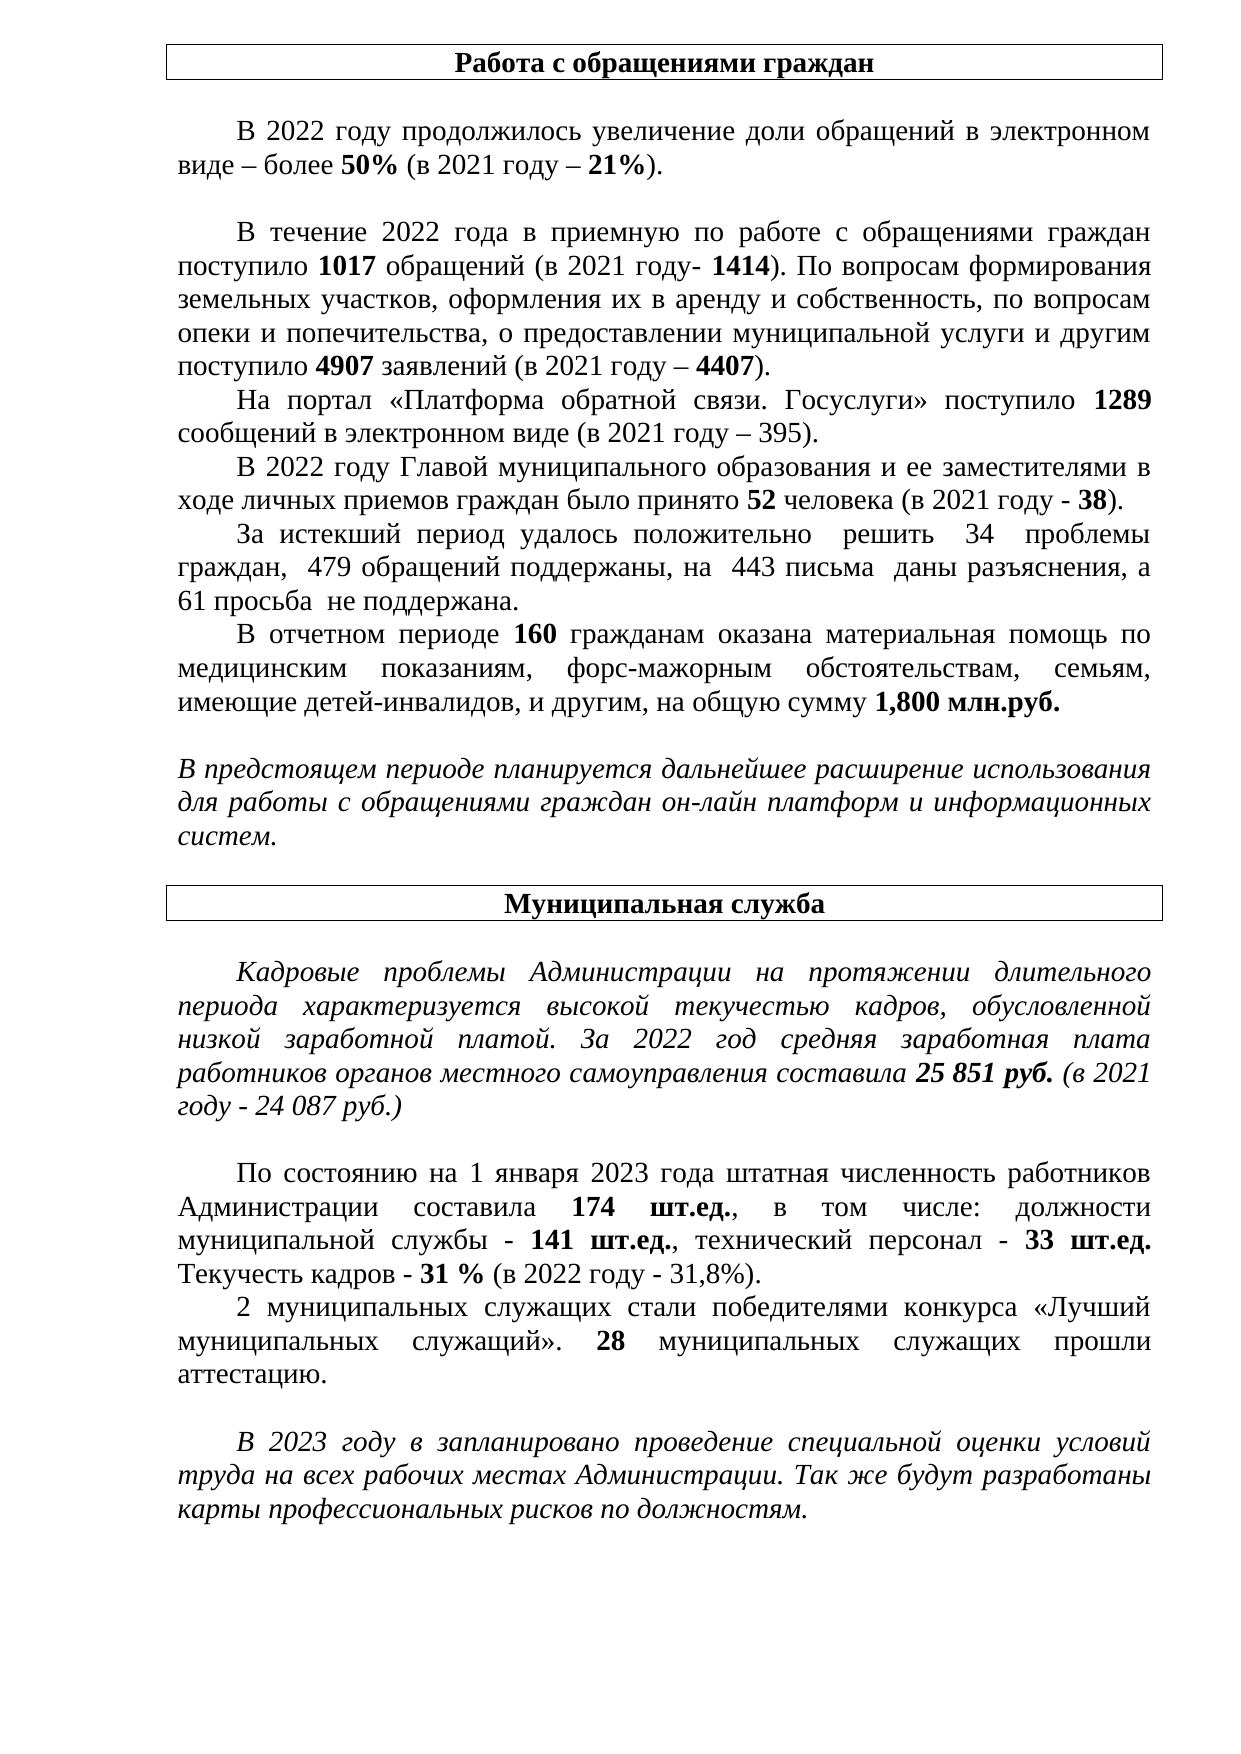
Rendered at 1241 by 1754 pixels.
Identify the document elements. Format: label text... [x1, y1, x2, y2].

table_header Муниципальная служба [167, 886, 1162, 919]
table_header По состоянию на 1 января 2023 года штатная численность работников Администрации составила 174 шт.ед., в том числе: должности муниципальной службы - 141 шт.ед., технический персонал - 33 шт.ед. Текучесть кадров - 31 % (в 2022 году - 31,8%). 2 муниципальных служащих стали победителями конкурса «Лучший муниципальных служащий». 28 муниципальных служащих прошли аттестацию. [166, 1155, 1163, 1390]
table_header В течение 2022 года в приемную по работе с обращениями граждан поступило 1017 обращений (в 2021 году- 1414). По вопросам формирования земельных участков, оформления их в аренду и собственность, по вопросам опеки и попечительства, о предоставлении муниципальной услуги и другим поступило 4907 заявлений (в 2021 году – 4407). На портал «Платформа обратной связи. Госуслуги» поступило 1289 сообщений в электронном виде (в 2021 году – 395). В 2022 году Главой муниципального образования и ее заместителями в ходе личных приемов граждан было принято 52 человека (в 2021 году - 38). За истекший период удалось положительно решить 34 проблемы граждан, 479 обращений поддержаны, на 443 письма даны разъяснения, а 61 просьба не поддержана. В отчетном периоде 160 гражданам оказана материальная помощь по медицинским показаниям, форс-мажорным обстоятельствам, семьям, имеющие детей-инвалидов, и другим, на общую сумму 1,800 млн.руб. [166, 214, 1163, 717]
table_header Работа с обращениями граждан [167, 45, 1162, 79]
table_header В 2022 году продолжилось увеличение доли обращений в электронном виде – более 50% (в 2021 году – 21%). [166, 114, 1163, 181]
table_header В предстоящем периоде планируется дальнейшее расширение использования для работы с обращениями граждан он-лайн платформ и информационных систем. [166, 751, 1163, 851]
table_header Кадровые проблемы Администрации на протяжении длительного периода характеризуется высокой текучестью кадров, обусловленной низкой заработной платой. За 2022 год средняя заработная плата работников органов местного самоуправления составила 25 851 руб. (в 2021 году - 24 087 руб.) [166, 954, 1163, 1122]
table_header В 2023 году в запланировано проведение специальной оценки условий труда на всех рабочих местах Администрации. Так же будут разработаны карты профессиональных рисков по должностям. [166, 1424, 1163, 1524]
